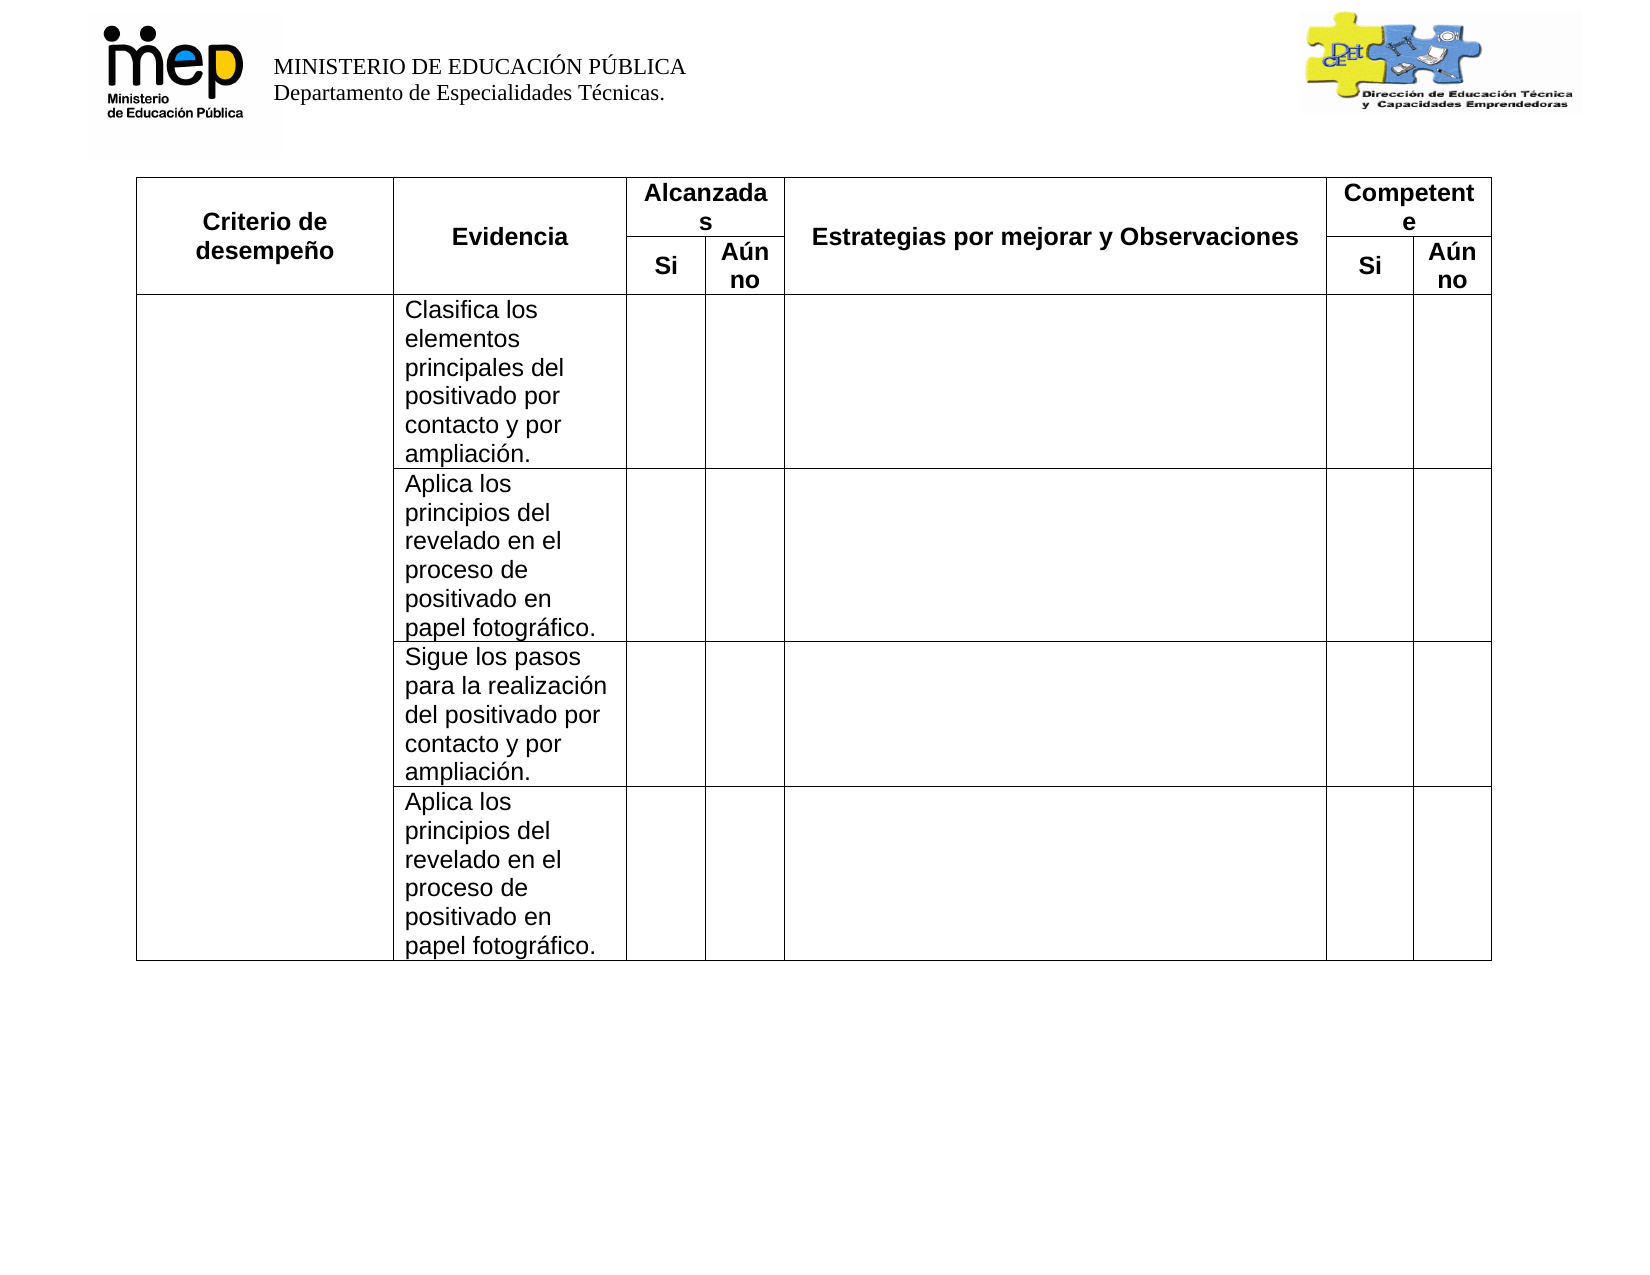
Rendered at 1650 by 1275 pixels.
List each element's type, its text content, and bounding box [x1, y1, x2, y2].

table_cell Aplica los principios del revelado en el proceso de positivado en papel fotográfico. [394, 469, 626, 641]
table_cell [1414, 469, 1491, 641]
table_cell [627, 469, 705, 641]
table_cell [1327, 469, 1413, 641]
table_cell Aplica los principios del revelado en el proceso de positivado en papel fotográfico. [394, 787, 626, 960]
table_cell [1414, 642, 1491, 786]
table_header Competente [1327, 178, 1491, 236]
table_cell [706, 787, 784, 960]
table_cell [1327, 642, 1413, 786]
picture [86, 11, 282, 158]
picture [278, 86, 282, 99]
picture [1299, 11, 1582, 140]
table_cell Si [1327, 237, 1413, 294]
table_cell Clasifica los elementos principales del positivado por contacto y por ampliación. [394, 295, 626, 468]
table_header Criterio de desempeño [137, 178, 393, 294]
table_cell Aún no [706, 237, 784, 294]
table_cell [785, 295, 1326, 468]
table_cell [1414, 295, 1491, 468]
table_cell [706, 469, 784, 641]
table_header Evidencia [394, 178, 626, 294]
table_cell [627, 295, 705, 468]
table_cell [1327, 787, 1413, 960]
table_header Estrategias por mejorar y Observaciones [785, 178, 1326, 294]
table_cell Aún no [1414, 237, 1491, 294]
table_cell [706, 642, 784, 786]
table_cell Sigue los pasos para la realización del positivado por contacto y por ampliación. [394, 642, 626, 786]
table_cell [706, 295, 784, 468]
table_cell [137, 295, 393, 960]
table_cell [1327, 295, 1413, 468]
table_cell [785, 787, 1326, 960]
table_cell Si [627, 237, 705, 294]
table_cell [1414, 787, 1491, 960]
table_cell [627, 787, 705, 960]
table_cell [627, 642, 705, 786]
table_cell [785, 642, 1326, 786]
table_cell [785, 469, 1326, 641]
table_header Alcanzadas [627, 178, 784, 236]
